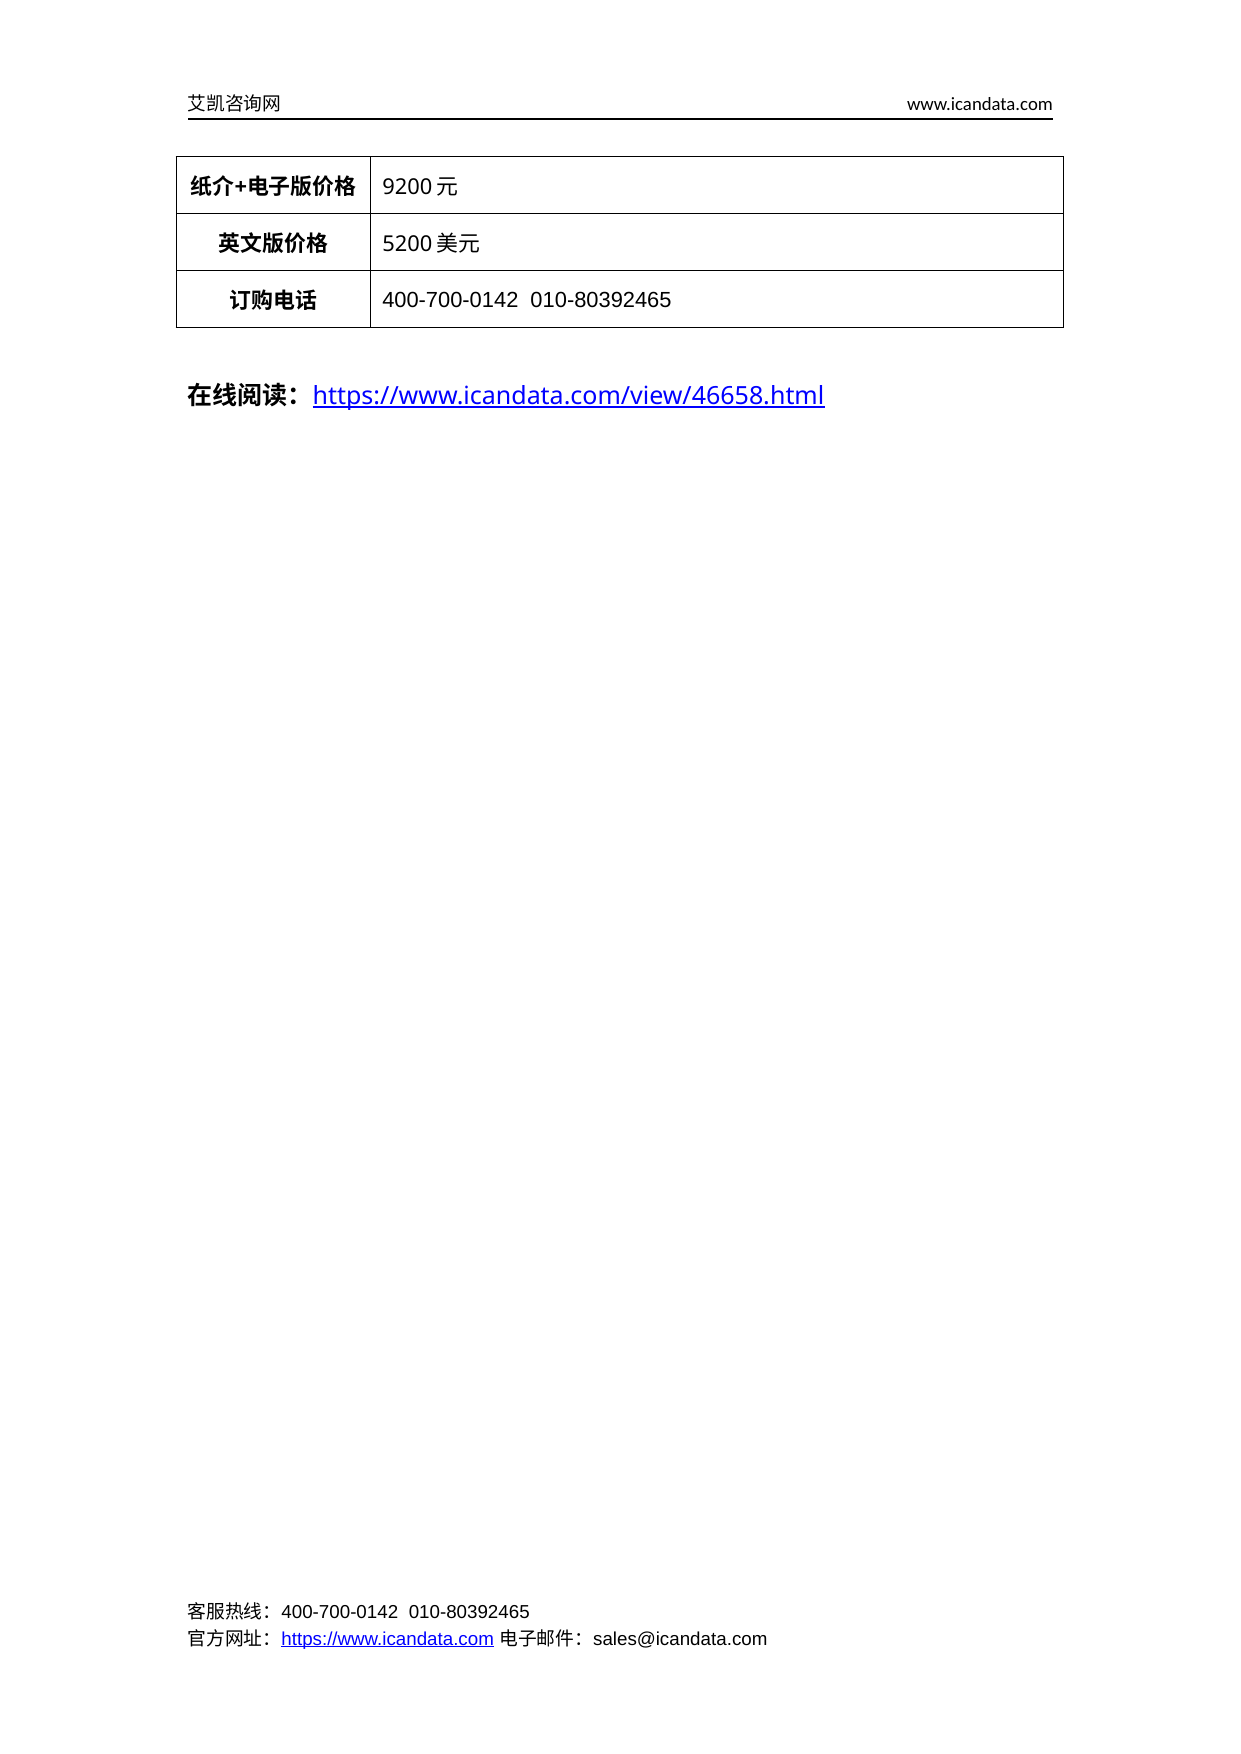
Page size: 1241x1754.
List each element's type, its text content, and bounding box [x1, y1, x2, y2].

table_cell 5200美元 [371, 214, 1063, 270]
table_cell 纸介+电子版价格 [177, 157, 370, 213]
table_cell 订购电话 [177, 271, 370, 327]
table_cell 9200元 [371, 157, 1063, 213]
table_cell 400-700-0142 010-80392465 [371, 271, 1063, 327]
text 在线阅读：https://www.icandata.com/view/46658.html [187, 361, 1053, 426]
table_cell 英文版价格 [177, 214, 370, 270]
